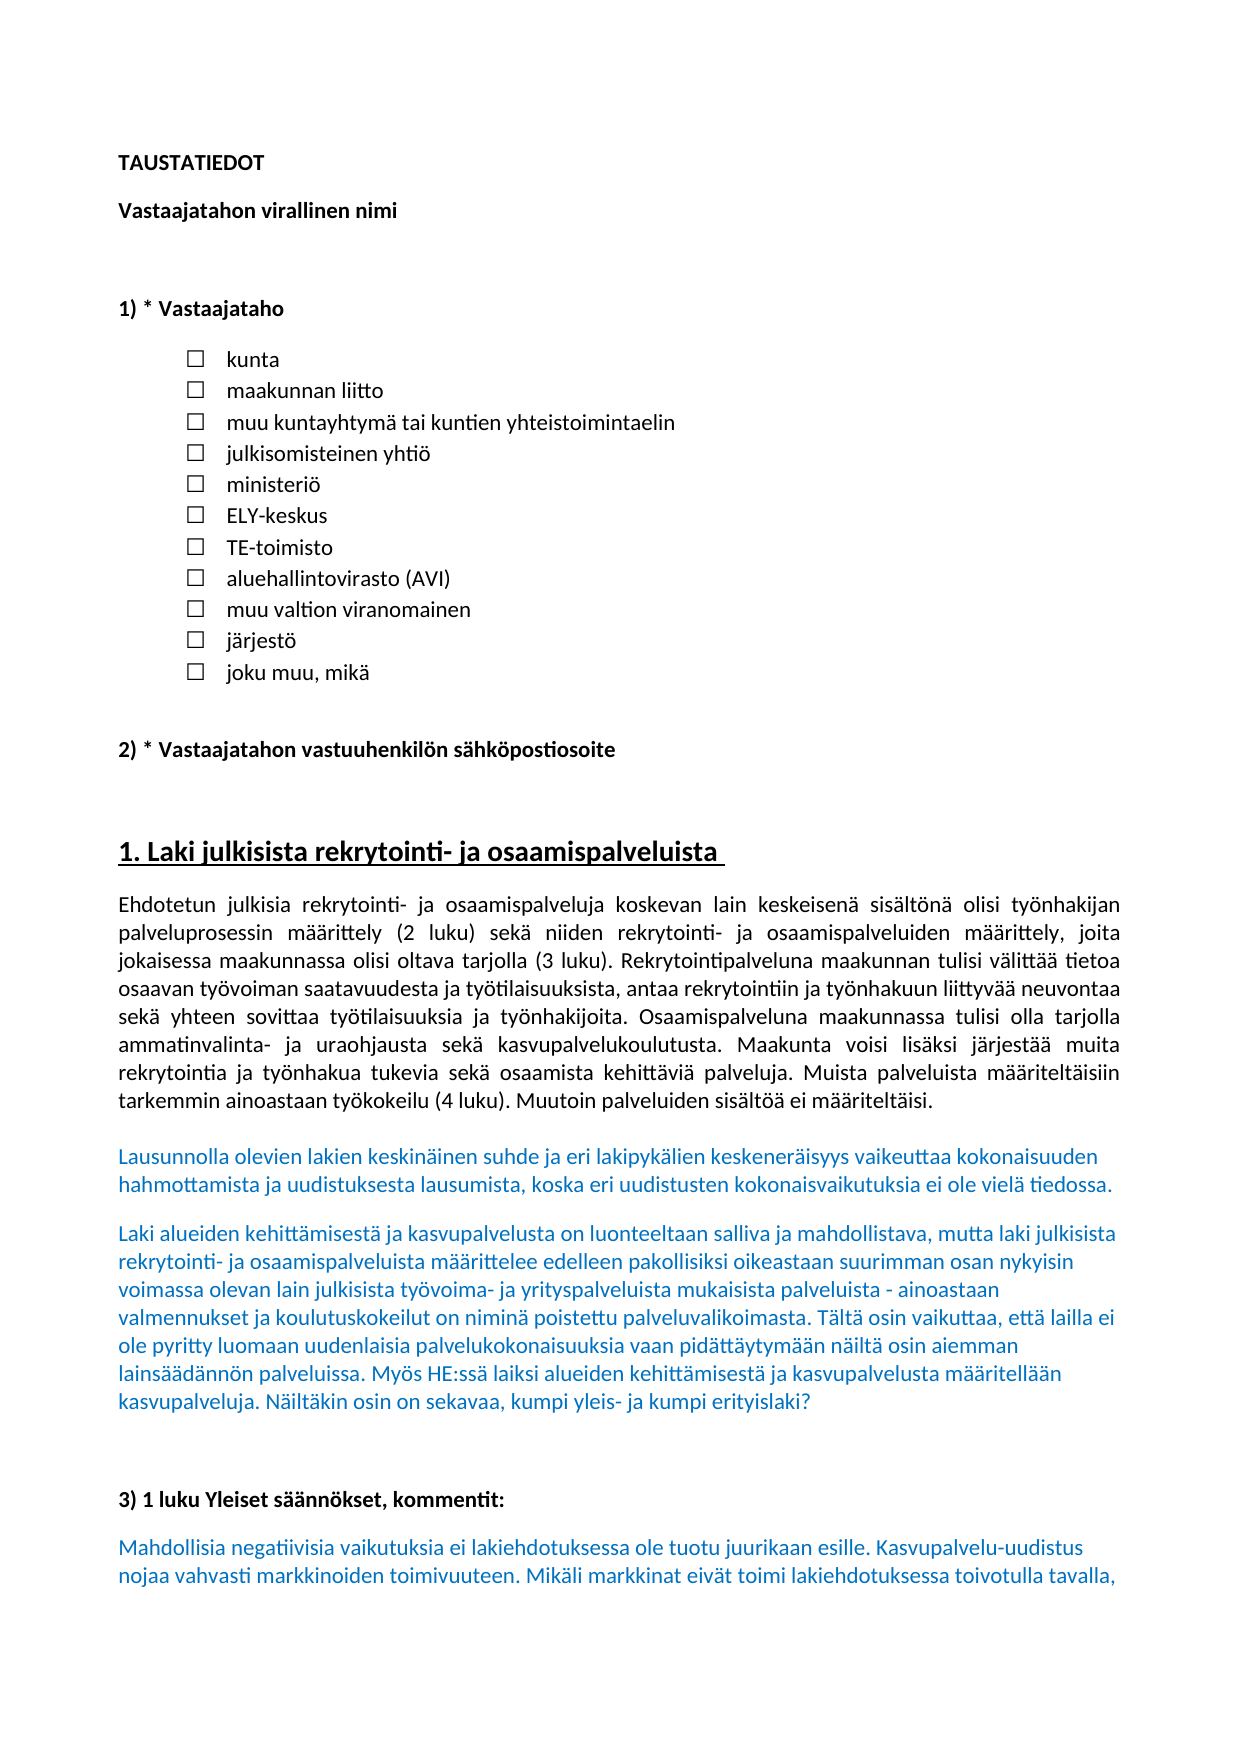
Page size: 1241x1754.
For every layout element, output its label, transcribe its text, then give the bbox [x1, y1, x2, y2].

text Laki alueiden kehittämisestä ja kasvupalvelusta on luonteeltaan salliva ja mahdollistava, mutta laki julkisista rekrytointi- ja osaamispalveluista määrittelee edelleen pakollisiksi oikeastaan suurimman osan nykyisin voimassa olevan lain julkisista työvoima- ja yrityspalveluista mukaisista palveluista - ainoastaan valmennukset ja koulutuskokeilut on niminä poistettu palveluvalikoimasta. Tältä osin vaikuttaa, että lailla ei ole pyritty luomaan uudenlaisia palvelukokonaisuuksia vaan pidättäytymään näiltä osin aiemman lainsäädännön palveluissa. Myös HE:ssä laiksi alueiden kehittämisestä ja kasvupalvelusta määritellään kasvupalveluja. Näiltäkin osin on sekavaa, kumpi yleis- ja kumpi erityislaki? [118, 1219, 1122, 1415]
text 2) * Vastaajatahon vastuuhenkilön sähköpostiosoite [118, 736, 1122, 764]
text 3) 1 luku Yleiset säännökset, kommentit: [118, 1485, 1122, 1513]
text ☐ ministeriö [118, 468, 1124, 499]
text ☐ joku muu, mikä [118, 656, 1124, 687]
text Vastaajatahon virallinen nimi [118, 196, 1122, 224]
text ☐ maakunnan liitto [118, 374, 1124, 406]
text 1) * Vastaajataho [118, 294, 1122, 322]
text TAUSTATIEDOT [118, 148, 1122, 176]
text 1. Laki julkisista rekrytointi- ja osaamispalveluista [118, 833, 1122, 869]
text Ehdotetun julkisia rekrytointi- ja osaamispalveluja koskevan lain keskeisenä sisältönä olisi työnhakijan palveluprosessin määrittely (2 luku) sekä niiden rekrytointi- ja osaamispalveluiden määrittely, joita jokaisessa maakunnassa olisi oltava tarjolla (3 luku). Rekrytointipalveluna maakunnan tulisi välittää tietoa osaavan työvoiman saatavuudesta ja työtilaisuuksista, antaa rekrytointiin ja työnhakuun liittyvää neuvontaa sekä yhteen sovittaa työtilaisuuksia ja työnhakijoita. Osaamispalveluna maakunnassa tulisi olla tarjolla ammatinvalinta- ja uraohjausta sekä kasvupalvelukoulutusta. Maakunta voisi lisäksi järjestää muita rekrytointia ja työnhakua tukevia sekä osaamista kehittäviä palveluja. Muista palveluista määriteltäisiin tarkemmin ainoastaan työkokeilu (4 luku). Muutoin palveluiden sisältöä ei määriteltäisi. [118, 890, 1122, 1114]
text Lausunnolla olevien lakien keskinäinen suhde ja eri lakipykälien keskeneräisyys vaikeuttaa kokonaisuuden hahmottamista ja uudistuksesta lausumista, koska eri uudistusten kokonaisvaikutuksia ei ole vielä tiedossa. [118, 1142, 1122, 1198]
text ☐ järjestö [118, 624, 1124, 656]
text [118, 1533, 1122, 1589]
text ☐ muu valtion viranomainen [118, 593, 1124, 624]
text ☐ ELY-keskus [118, 499, 1124, 531]
text ☐ kunta [118, 343, 1124, 374]
text ☐ aluehallintovirasto (AVI) [118, 562, 1124, 593]
text ☐ muu kuntayhtymä tai kuntien yhteistoimintaelin [118, 406, 1124, 437]
text ☐ TE-toimisto [118, 531, 1124, 562]
text ☐ julkisomisteinen yhtiö [118, 437, 1124, 468]
